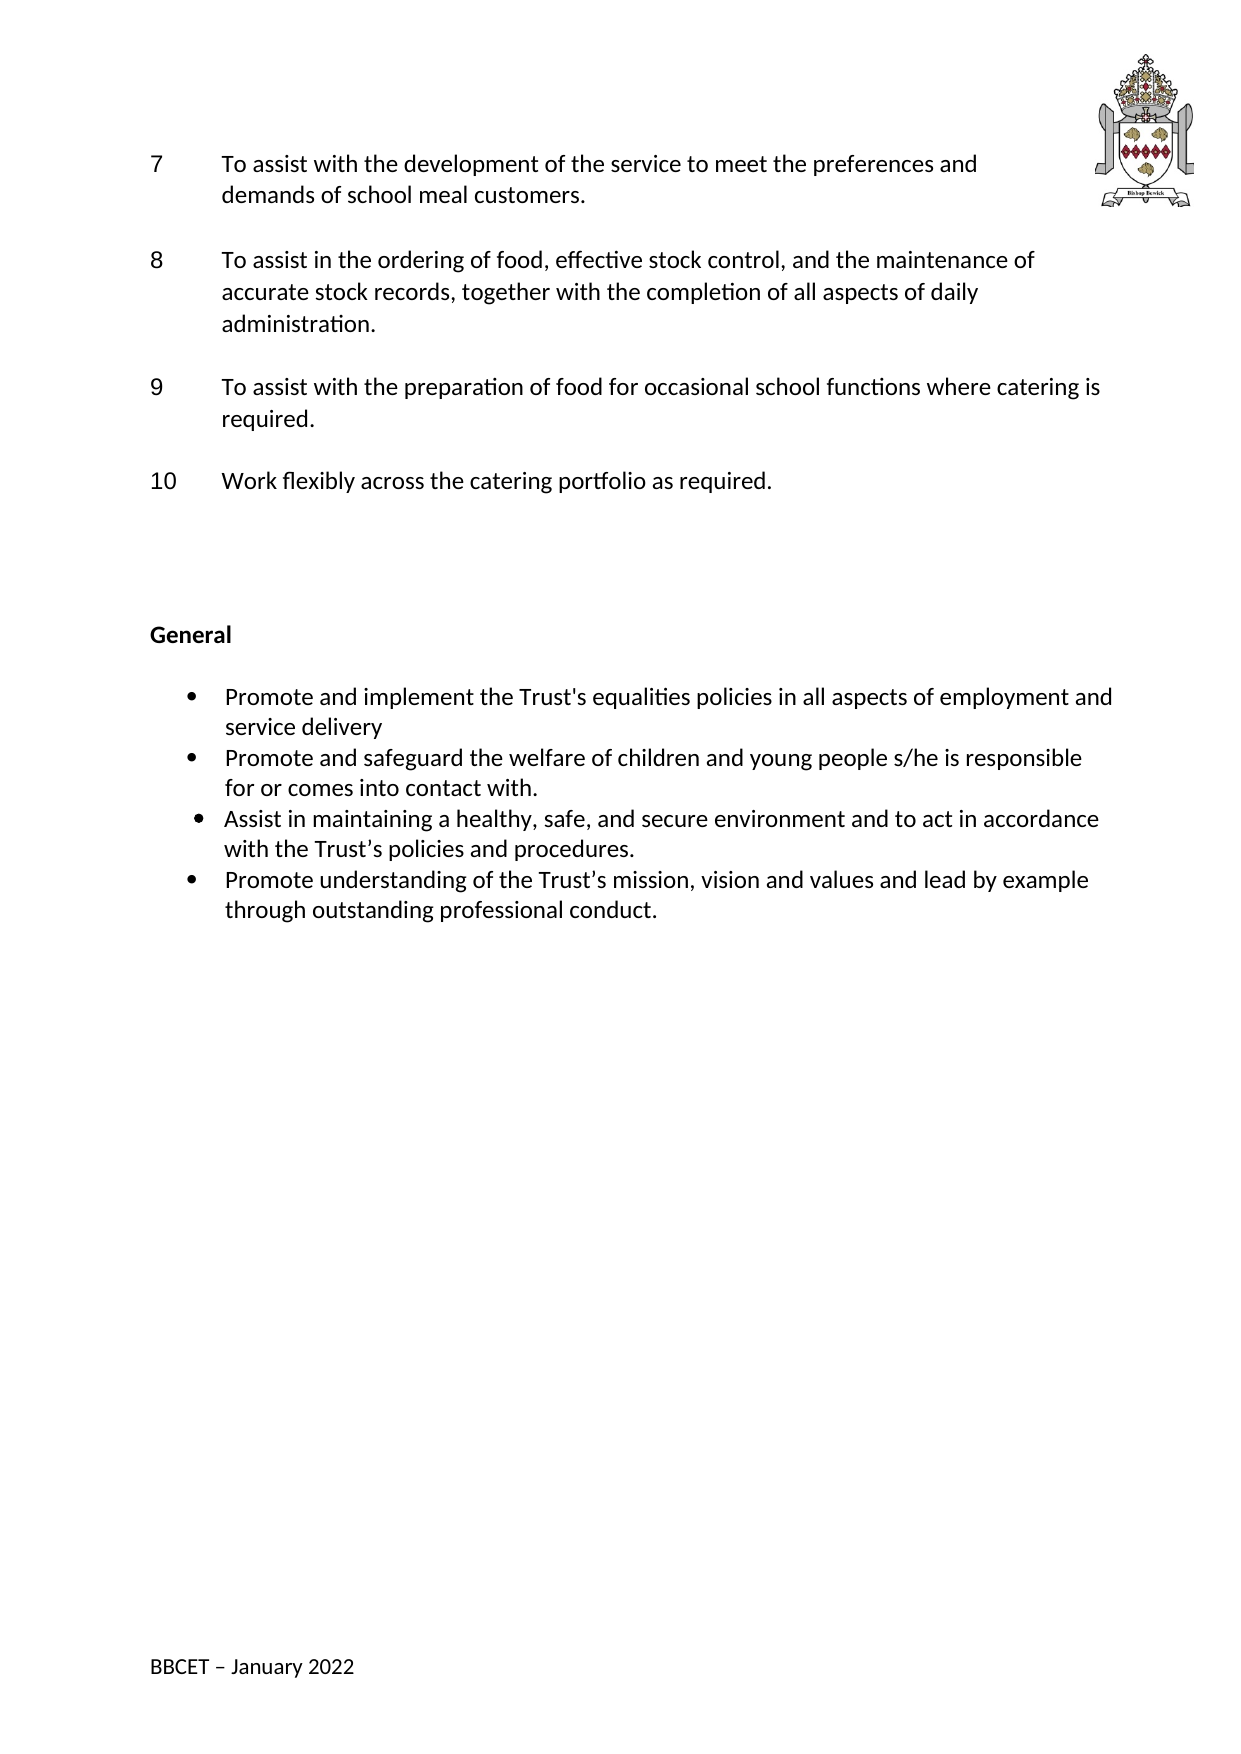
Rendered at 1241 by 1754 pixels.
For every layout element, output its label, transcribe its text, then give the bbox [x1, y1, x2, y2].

list To assist with the preparation of food for occasional school functions where catering is required. [150, 371, 1116, 433]
list To assist in the ordering of food, effective stock control, and the maintenance of accurate stock records, together with the completion of all aspects of daily administration. [150, 244, 1116, 339]
list Assist in maintaining a healthy, safe, and secure environment and to act in accordance with the Trust’s policies and procedures. [194, 803, 1116, 864]
text General [150, 619, 1116, 650]
list To assist with the development of the service to meet the preferences and demands of school meal customers. [150, 148, 1116, 210]
list Promote and implement the Trust's equalities policies in all aspects of employment and service delivery [187, 681, 1116, 742]
list Promote understanding of the Trust’s mission, vision and values and lead by example through outstanding professional conduct. [187, 864, 1116, 925]
picture [1093, 54, 1194, 205]
list Promote and safeguard the welfare of children and young people s/he is responsible for or comes into contact with. [187, 742, 1116, 803]
list Work flexibly across the catering portfolio as required. [150, 465, 1116, 496]
